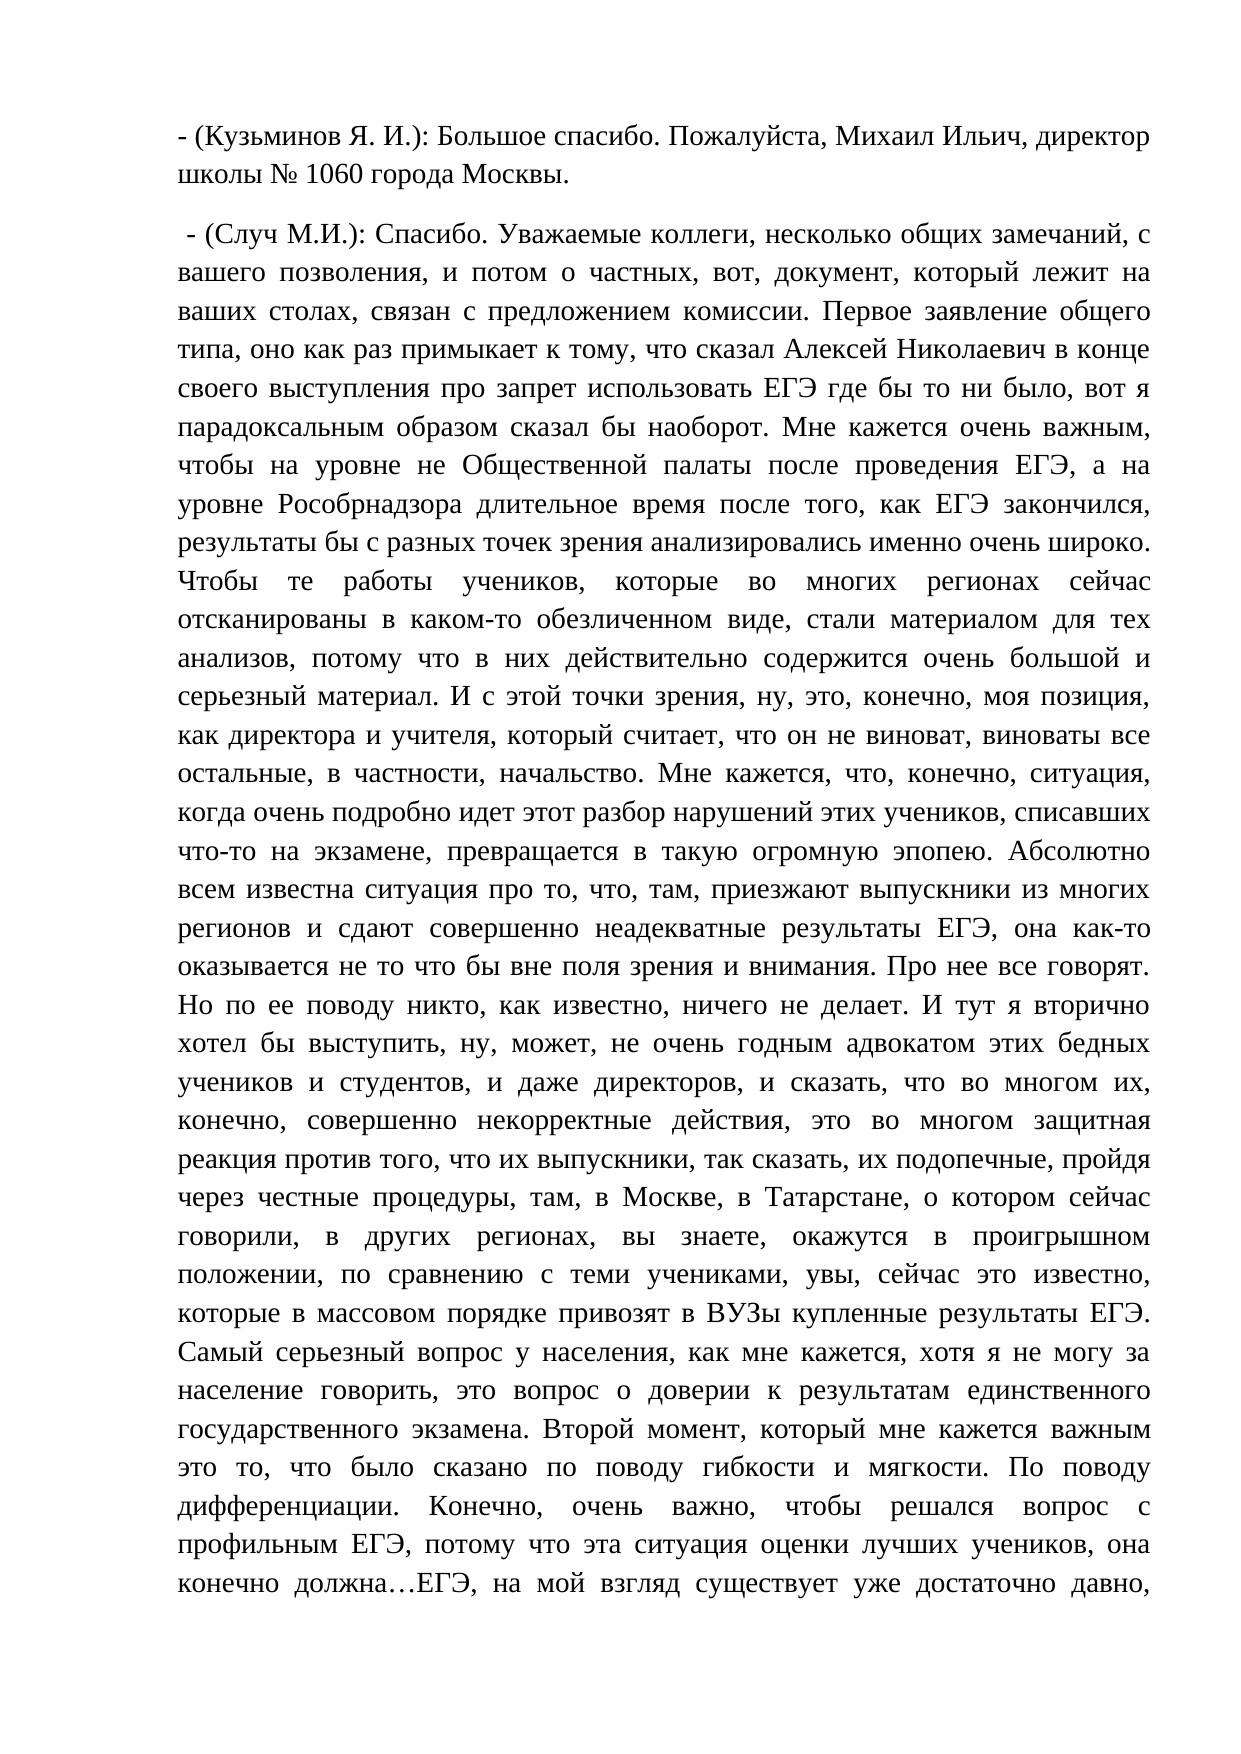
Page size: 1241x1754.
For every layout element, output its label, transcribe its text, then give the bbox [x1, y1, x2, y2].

text - (Кузьминов Я. И.): Большое спасибо. Пожалуйста, Михаил Ильич, директор школы № 1060 города Москвы. [177, 118, 1152, 190]
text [177, 216, 1152, 1598]
